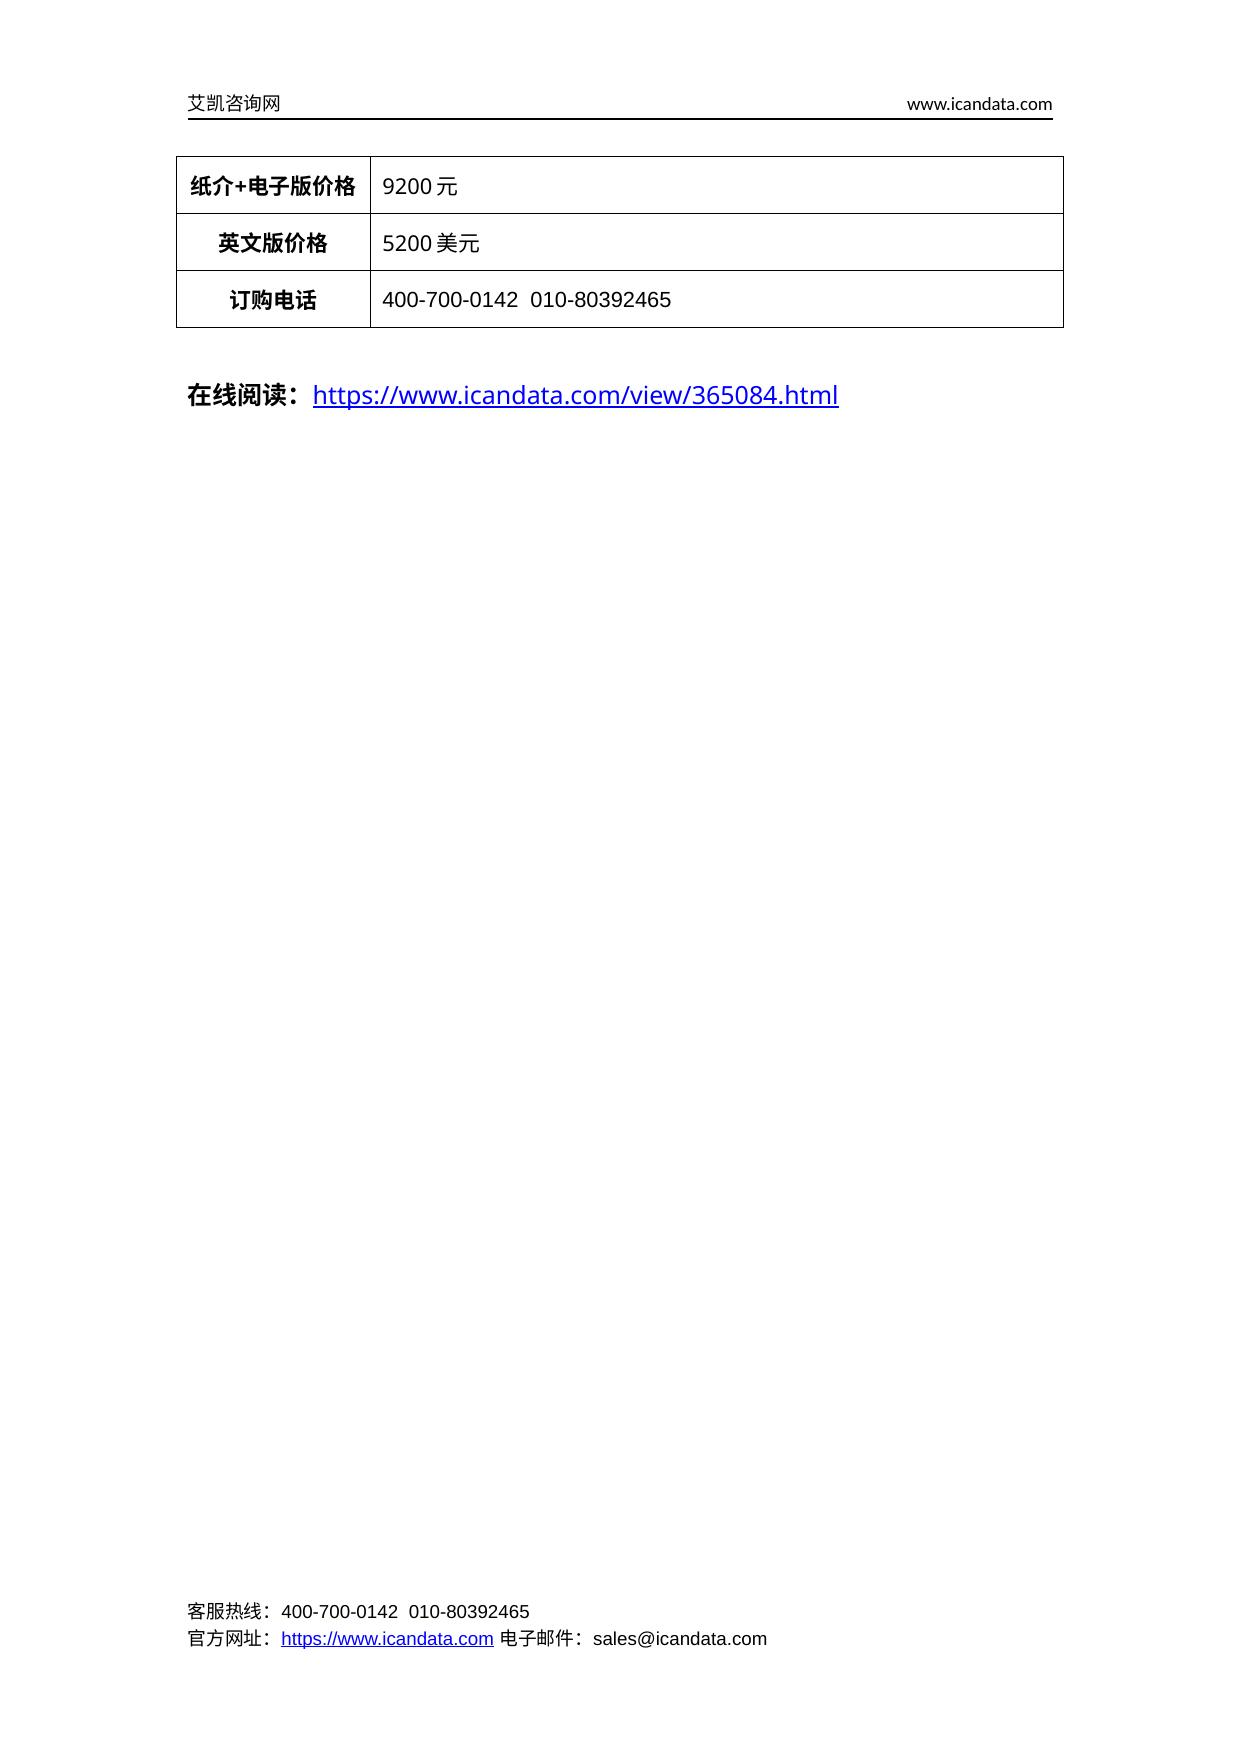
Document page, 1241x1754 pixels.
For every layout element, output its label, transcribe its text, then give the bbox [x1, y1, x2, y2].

table_cell 9200元 [371, 157, 1063, 213]
table_cell 订购电话 [177, 271, 370, 327]
table_cell 纸介+电子版价格 [177, 157, 370, 213]
table_cell 英文版价格 [177, 214, 370, 270]
table_cell 400-700-0142 010-80392465 [371, 271, 1063, 327]
text 在线阅读：https://www.icandata.com/view/365084.html [187, 361, 1053, 426]
table_cell 5200美元 [371, 214, 1063, 270]
